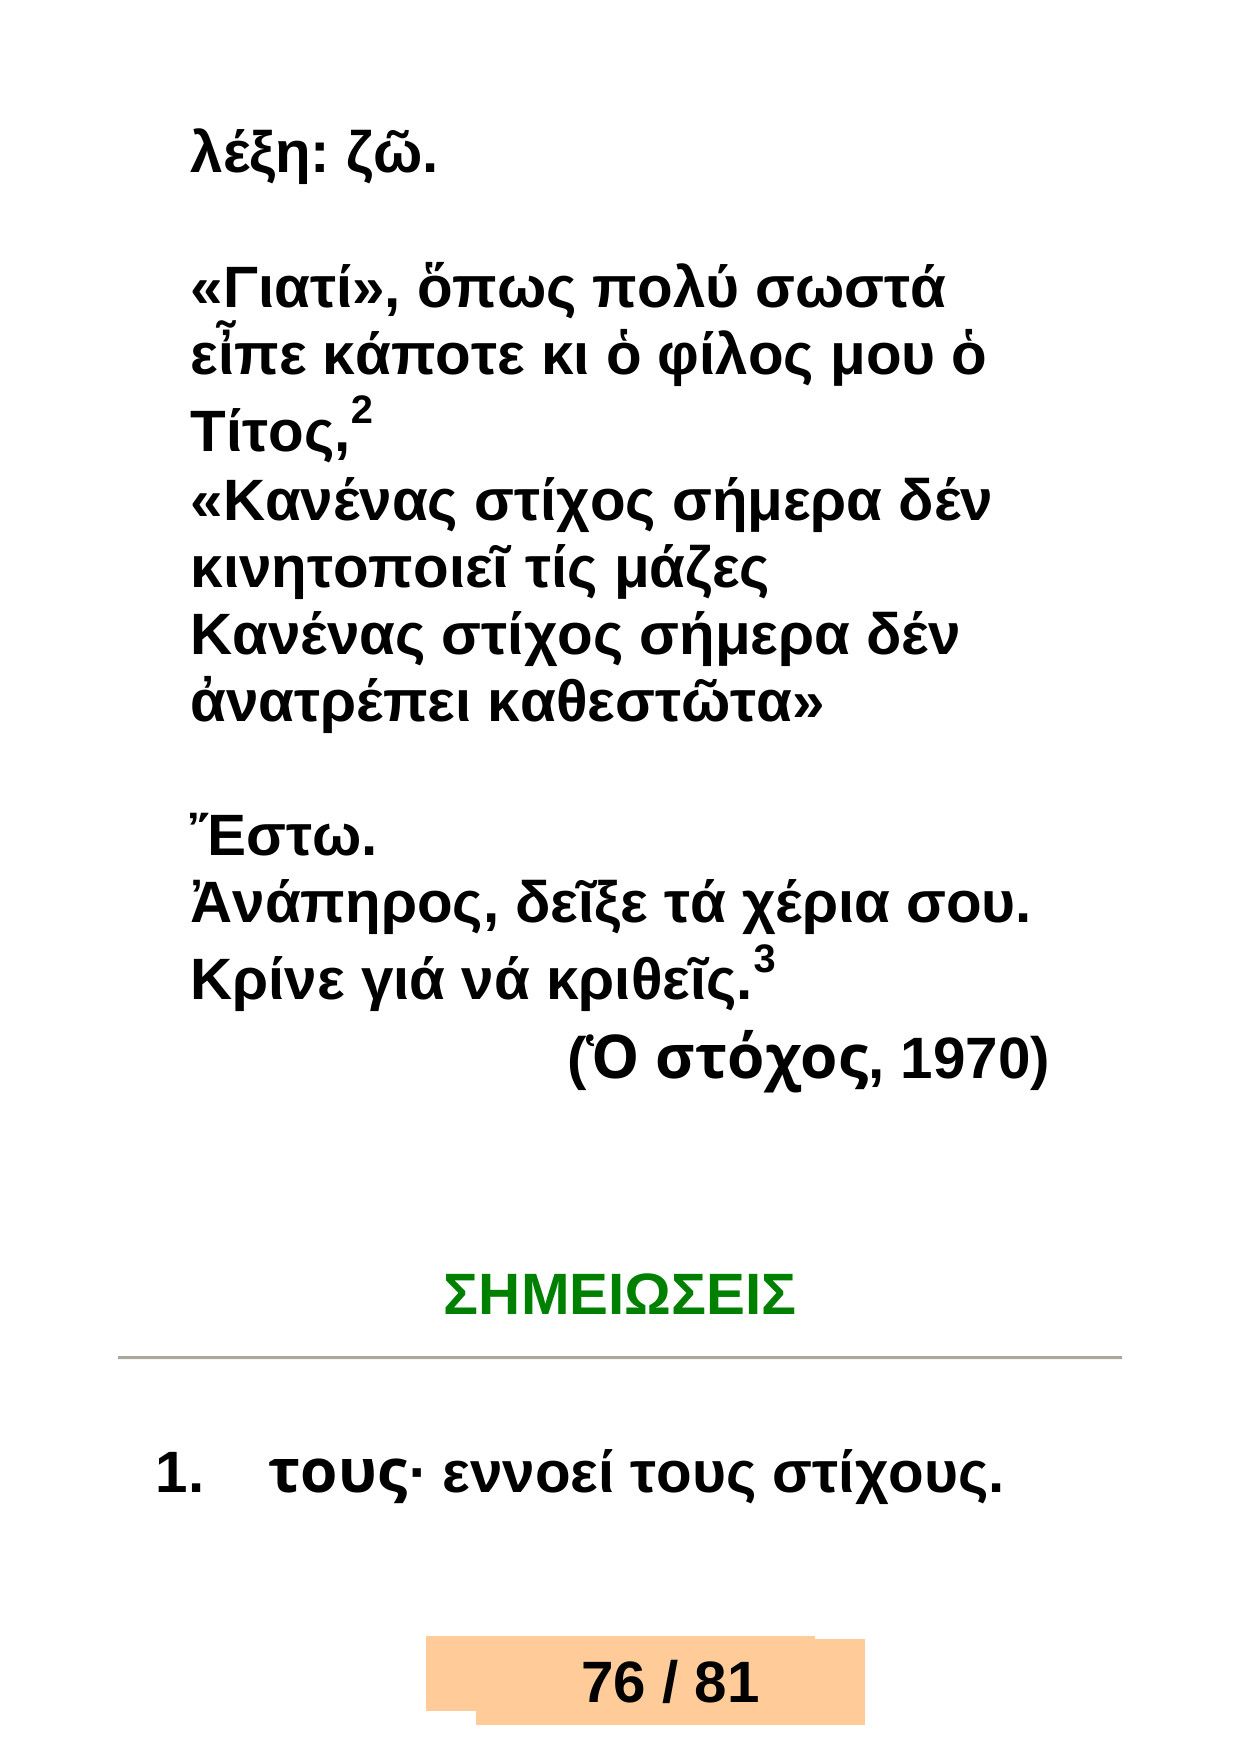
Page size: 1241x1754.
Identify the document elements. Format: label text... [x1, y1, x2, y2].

table_cell (Ὁ στόχος, 1970) [190, 1014, 1050, 1096]
text ΣΗΜΕΙΩΣΕΙΣ [118, 1260, 1122, 1327]
list τους· εννοεί τους στίχους. [156, 1428, 1122, 1511]
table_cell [190, 118, 1050, 252]
table_cell «Γιατί», ὅπως πολύ σωστά εἶπε κάποτε κι ὁ φίλος μου ὁ Τίτος,2 «Κανένας στίχος σήμερα δέν κινητοποιεῖ τίς μάζες Κανένας στίχος σήμερα δέν ἀνατρέπει καθεστῶτα» [190, 252, 1050, 801]
table_cell Ἔστω. Ἀνάπηρος, δεῖξε τά χέρια σου. Κρίνε γιά νά κριθεῖς.3 [190, 801, 1050, 1014]
